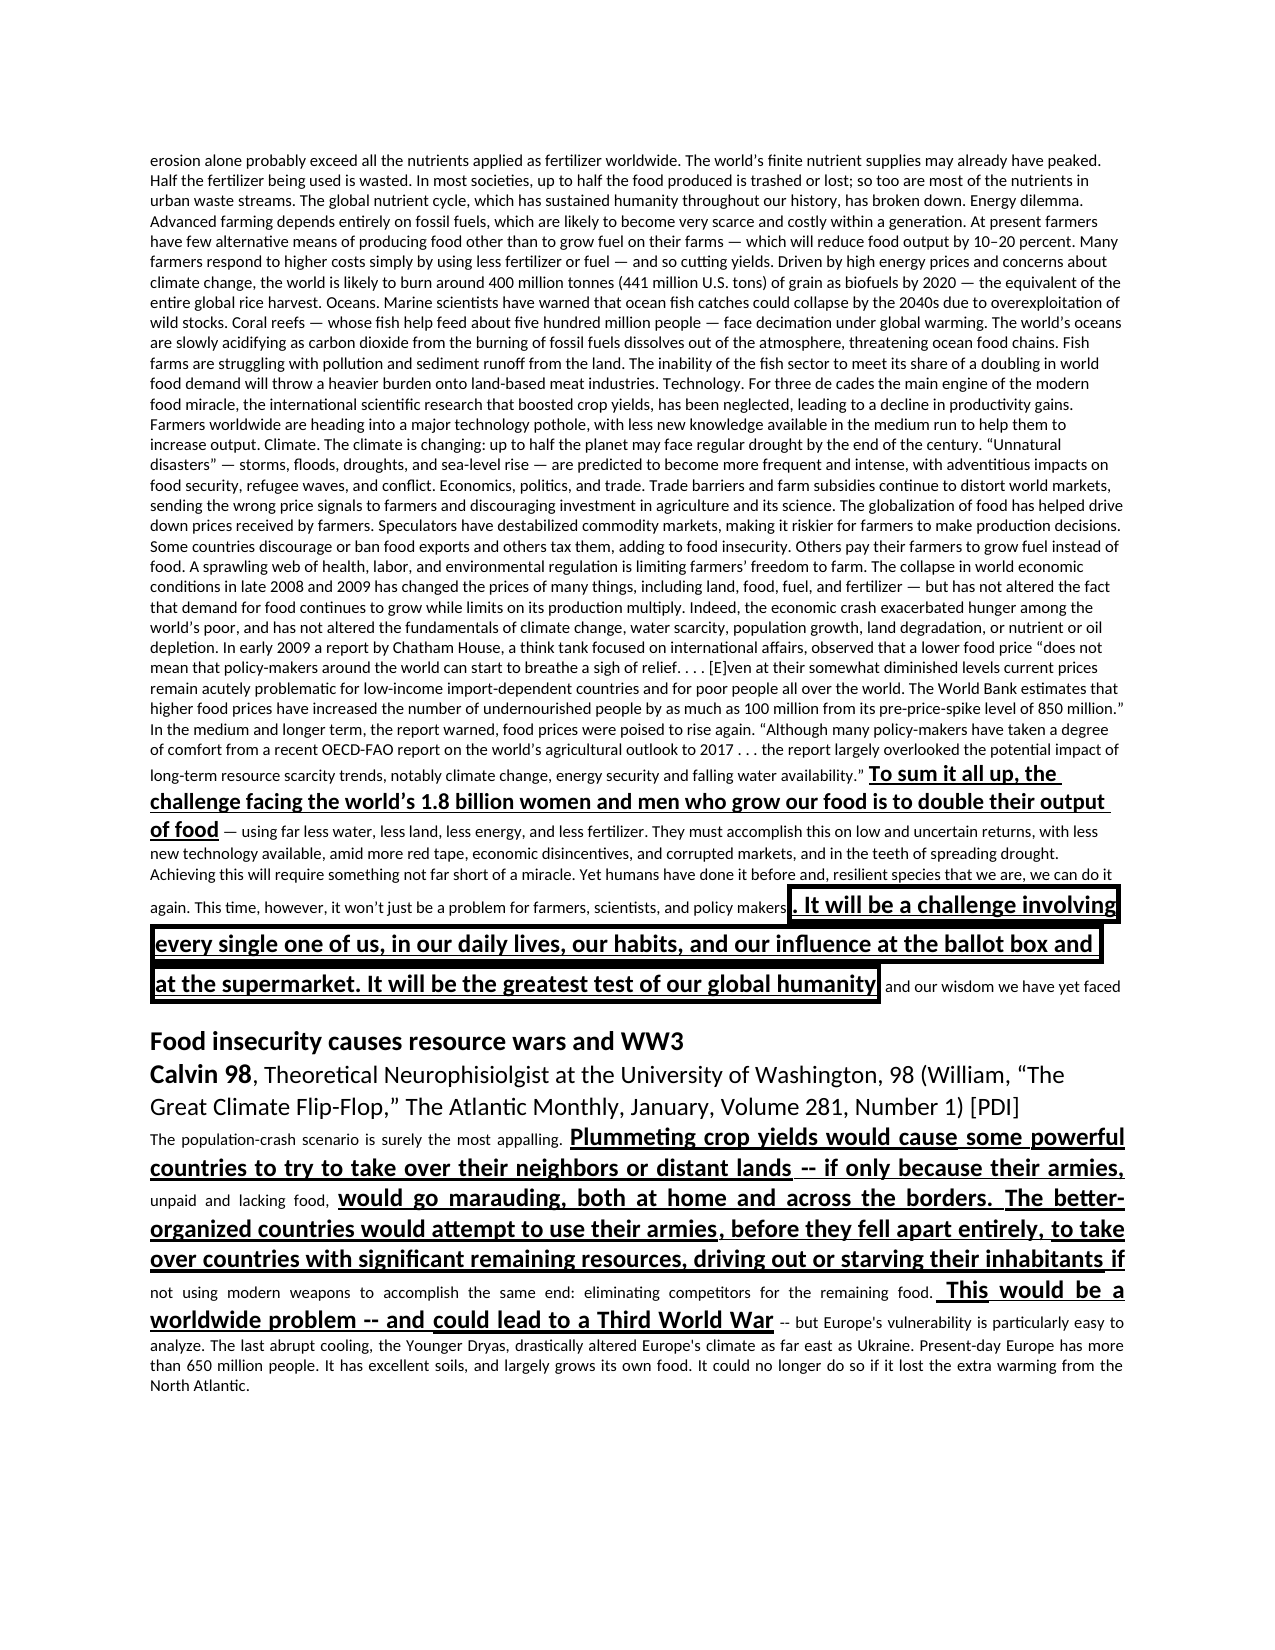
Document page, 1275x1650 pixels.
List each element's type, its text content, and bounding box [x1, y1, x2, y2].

text The population-crash scenario is surely the most appalling. Plummeting crop yields would cause some powerful countries to try to take over their neighbors or distant lands -- if only because their armies, unpaid and lacking food, would go marauding, both at home and across the borders. The better-organized countries would attempt to use their armies, before they fell apart entirely, to take over countries with significant remaining resources, driving out or starving their inhabitants if not using modern weapons to accomplish the same end: eliminating competitors for the remaining food. This would be a worldwide problem -- and could lead to a Third World War -- but Europe's vulnerability is particularly easy to analyze. The last abrupt cooling, the Younger Dryas, drastically altered Europe's climate as far east as Ukraine. Present-day Europe has more than 650 million people. It has excellent soils, and largely grows its own food. It could no longer do so if it lost the extra warming from the North Atlantic. [150, 1271, 1125, 1396]
text Calvin 98, Theoretical Neurophisiolgist at the University of Washington, 98 (William, “The Great Climate Flip-Flop,” The Atlantic Monthly, January, Volume 281, Number 1) [PDI] [150, 1058, 1125, 1121]
subtitle Food insecurity causes resource wars and WW3 [150, 1024, 1125, 1058]
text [150, 150, 1125, 1004]
